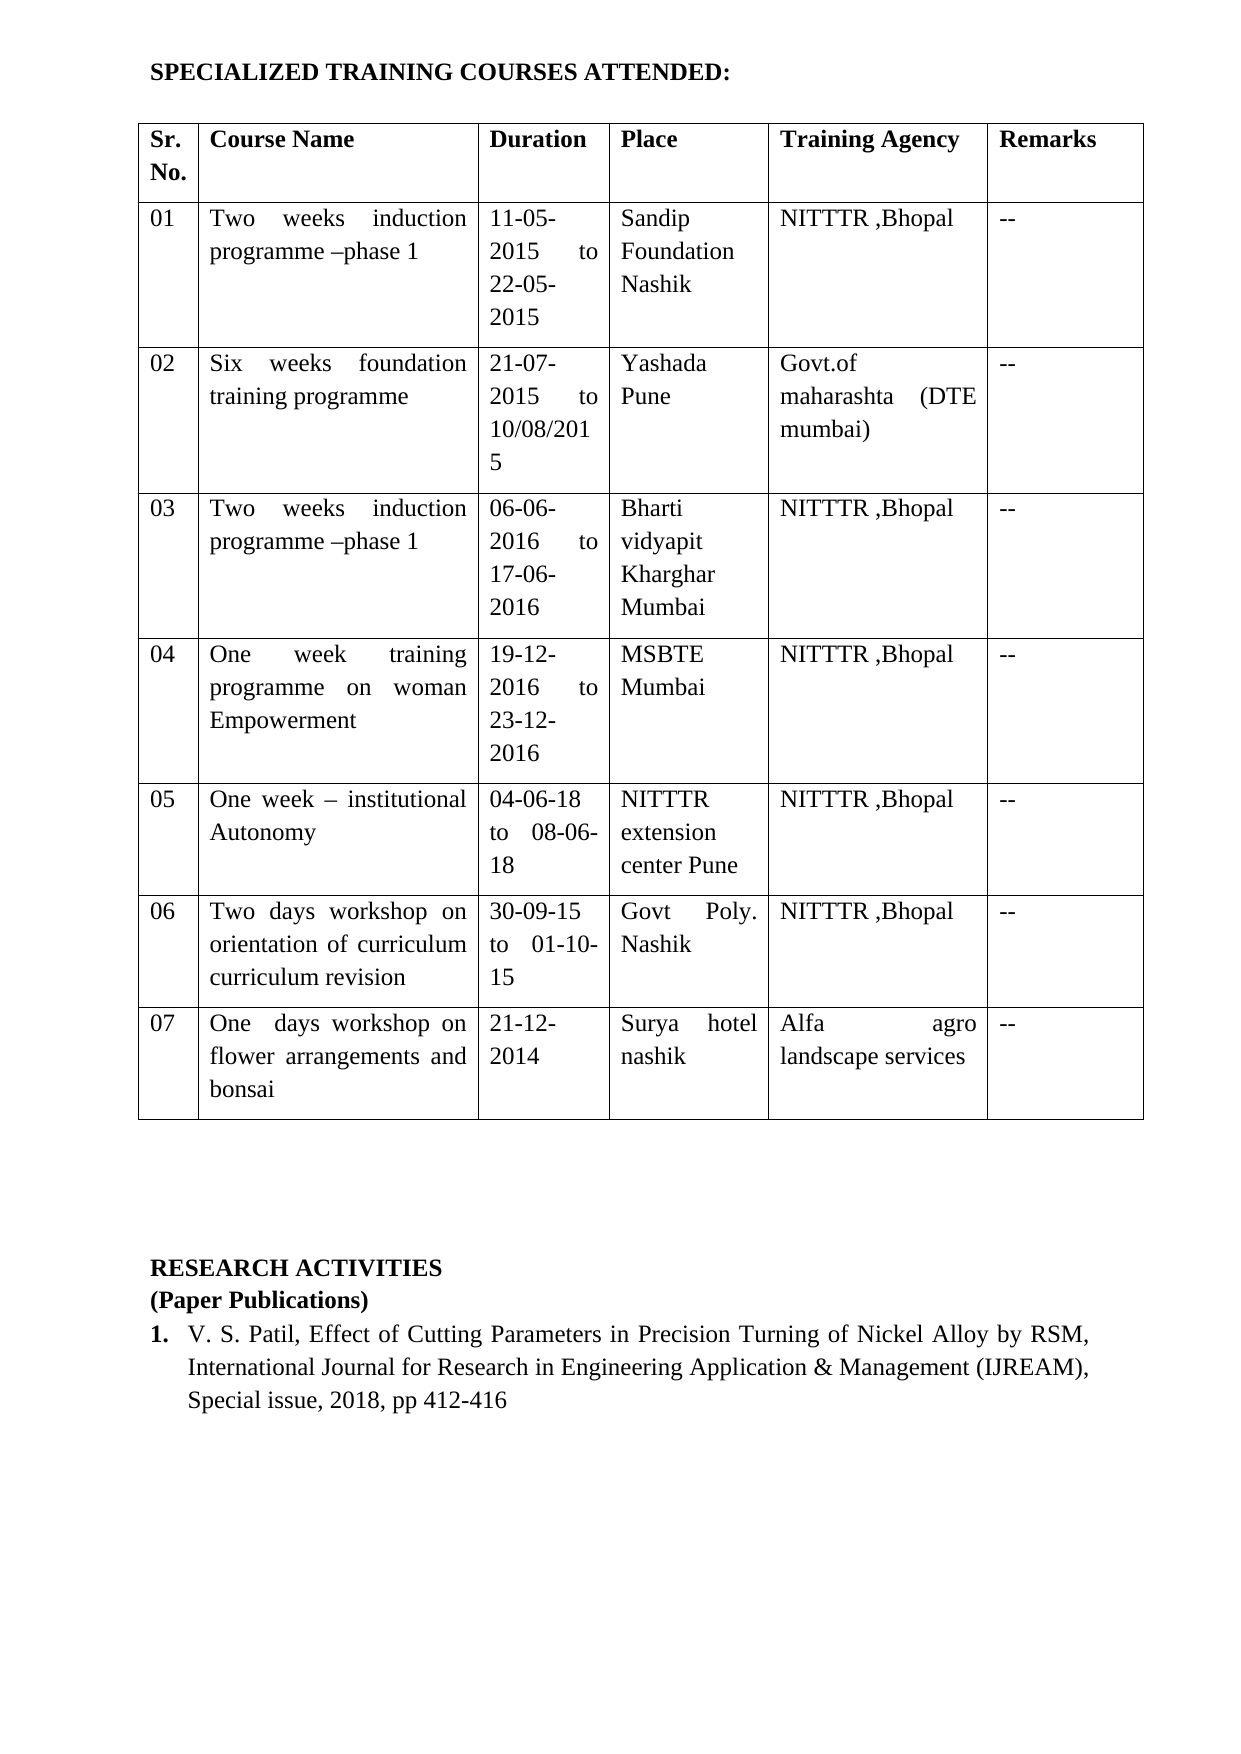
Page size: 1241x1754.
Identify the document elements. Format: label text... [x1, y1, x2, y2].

table_header Remarks [988, 124, 1143, 202]
table_cell Six weeks foundation training programme [199, 348, 478, 492]
table_cell NITTTR ,Bhopal [769, 896, 987, 1007]
table_cell -- [988, 1008, 1143, 1119]
table_cell MSBTE Mumbai [610, 639, 768, 783]
table_header Sr. No. [139, 124, 198, 202]
table_cell Two weeks induction programme –phase 1 [199, 203, 478, 347]
table_cell -- [988, 494, 1143, 638]
table_cell -- [988, 639, 1143, 783]
table_cell -- [988, 896, 1143, 1007]
table_cell Govt.of maharashta (DTE mumbai) [769, 348, 987, 492]
table_header Training Agency [769, 124, 987, 202]
table_cell NITTTR ,Bhopal [769, 639, 987, 783]
table_cell Surya hotel nashik [610, 1008, 768, 1119]
table_cell One days workshop on flower arrangements and bonsai [199, 1008, 478, 1119]
table_cell Two weeks induction programme –phase 1 [199, 494, 478, 638]
table_cell Bharti vidyapit Kharghar Mumbai [610, 494, 768, 638]
table_cell 21-12-2014 [479, 1008, 609, 1119]
table_cell 05 [139, 784, 198, 895]
table_cell 30-09-15 to 01-10-15 [479, 896, 609, 1007]
table_cell 11-05-2015 to 22-05-2015 [479, 203, 609, 347]
table_cell NITTTR ,Bhopal [769, 784, 987, 895]
table_header Duration [479, 124, 609, 202]
table_cell 03 [139, 494, 198, 638]
text (Paper Publications) [150, 1286, 1090, 1314]
table_cell 21-07-2015 to 10/08/2015 [479, 348, 609, 492]
text RESEARCH ACTIVITIES [150, 1253, 1090, 1281]
table_cell -- [988, 348, 1143, 492]
table_cell Alfa agro landscape services [769, 1008, 987, 1119]
table_cell 04-06-18 to 08-06-18 [479, 784, 609, 895]
text SPECIALIZED TRAINING COURSES ATTENDED: [150, 57, 1090, 86]
table_cell Govt Poly. Nashik [610, 896, 768, 1007]
list V. S. Patil, Effect of Cutting Parameters in Precision Turning of Nickel Alloy by RSM, International Journal for Research in Engineering Application & Management (IJREAM), Special issue, 2018, pp 412-416 [150, 1319, 1090, 1413]
table_header Place [610, 124, 768, 202]
table_cell NITTTR extension center Pune [610, 784, 768, 895]
table_header Course Name [199, 124, 478, 202]
table_cell 07 [139, 1008, 198, 1119]
table_cell NITTTR ,Bhopal [769, 203, 987, 347]
table_cell 06-06-2016 to 17-06-2016 [479, 494, 609, 638]
table_cell NITTTR ,Bhopal [769, 494, 987, 638]
table_cell One week training programme on woman Empowerment [199, 639, 478, 783]
table_cell One week – institutional Autonomy [199, 784, 478, 895]
table_cell 01 [139, 203, 198, 347]
table_cell 04 [139, 639, 198, 783]
table_cell -- [988, 784, 1143, 895]
table_cell Two days workshop on orientation of curriculum curriculum revision [199, 896, 478, 1007]
table_cell 19-12-2016 to 23-12-2016 [479, 639, 609, 783]
table_cell Sandip Foundation Nashik [610, 203, 768, 347]
table_cell 06 [139, 896, 198, 1007]
table_cell Yashada Pune [610, 348, 768, 492]
table_cell 02 [139, 348, 198, 492]
table_cell -- [988, 203, 1143, 347]
